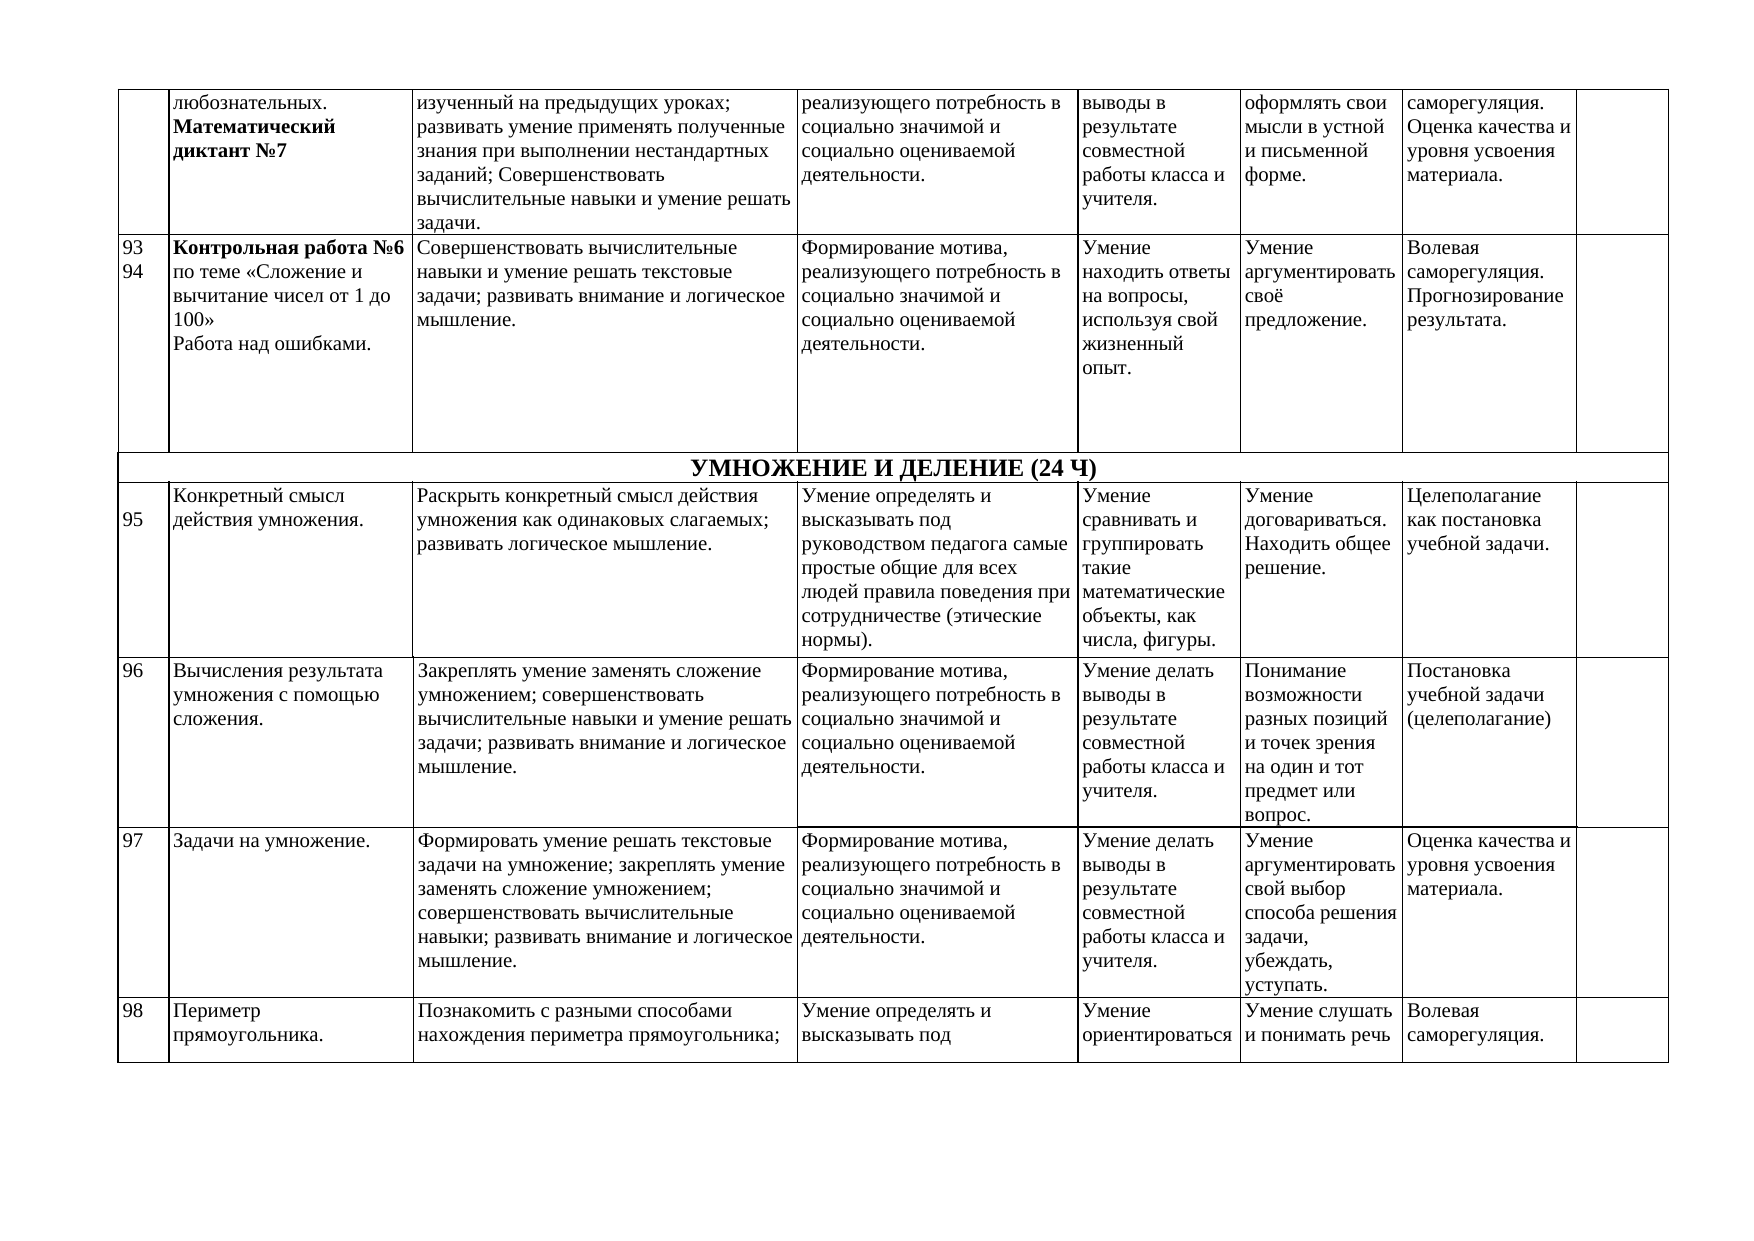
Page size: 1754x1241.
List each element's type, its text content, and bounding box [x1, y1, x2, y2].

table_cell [1241, 998, 1402, 1061]
table_cell [1577, 235, 1668, 452]
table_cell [414, 998, 797, 1061]
table_cell Умение определять и высказывать под руководством педагога самые простые общие для всех людей правила поведения при сотрудничестве (этические нормы). [798, 483, 1077, 656]
table_cell [1577, 828, 1668, 996]
table_cell [1577, 90, 1668, 234]
table_cell Целеполагание как постановка учебной задачи. [1403, 483, 1576, 656]
table_cell 98 [119, 998, 168, 1061]
table_cell Умение аргументировать свой выбор способа решения задачи, убеждать, уступать. [1241, 828, 1402, 996]
table_cell Постановка учебной задачи (целеполагание) [1403, 658, 1576, 826]
table_cell [1577, 658, 1668, 826]
table_cell Конкретный смысл действия умножения. [170, 483, 412, 656]
table_cell 93 94 [119, 235, 168, 452]
table_cell УМНОЖЕНИЕ И ДЕЛЕНИЕ (24 Ч) [119, 453, 1668, 481]
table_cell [1241, 90, 1402, 234]
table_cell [1403, 998, 1576, 1061]
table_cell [1079, 90, 1240, 234]
table_cell Умение находить ответы на вопросы, используя свой жизненный опыт. [1079, 235, 1240, 452]
table_cell Контрольная работа №6 по теме «Сложение и вычитание чисел от 1 до 100» Работа над ошибками. [170, 235, 412, 452]
table_cell Формирование мотива, реализующего потребность в социально значимой и социально оцениваемой деятельности. [798, 828, 1077, 996]
table_cell [1577, 998, 1668, 1061]
table_cell Формировать умение решать текстовые задачи на умножение; закреплять умение заменять сложение умножением; совершенствовать вычислительные навыки; развивать внимание и логическое мышление. [414, 828, 797, 996]
table_cell 97 [119, 828, 168, 996]
table_cell Совершенствовать вычислительные навыки и умение решать текстовые задачи; развивать внимание и логическое мышление. [413, 235, 797, 452]
table_cell Формирование мотива, реализующего потребность в социально значимой и социально оцениваемой деятельности. [798, 658, 1077, 826]
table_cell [798, 90, 1077, 234]
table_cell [170, 90, 412, 234]
table_cell Понимание возможности разных позиций и точек зрения на один и тот предмет или вопрос. [1241, 658, 1402, 826]
table_cell Умение аргументировать своё предложение. [1241, 235, 1402, 452]
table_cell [413, 90, 797, 234]
table_cell Вычисления результата умножения с помощью сложения. [170, 658, 413, 826]
table_cell Оценка качества и уровня усвоения материала. [1403, 828, 1576, 996]
table_cell Формирование мотива, реализующего потребность в социально значимой и социально оцениваемой деятельности. [798, 235, 1077, 452]
table_cell 96 [119, 658, 168, 826]
table_cell Волевая саморегуляция. Прогнозирование результата. [1403, 235, 1576, 452]
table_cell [170, 998, 413, 1061]
table_cell Умение договариваться. Находить общее решение. [1241, 483, 1402, 656]
table_cell Умение делать выводы в результате совместной работы класса и учителя. [1079, 828, 1240, 996]
table_cell Раскрыть конкретный смысл действия умножения как одинаковых слагаемых; развивать логическое мышление. [413, 483, 797, 656]
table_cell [1079, 998, 1240, 1061]
table_cell Задачи на умножение. [170, 828, 413, 996]
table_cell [1403, 90, 1576, 234]
table_cell Умение делать выводы в результате совместной работы класса и учителя. [1079, 658, 1240, 826]
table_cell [798, 998, 1077, 1061]
table_cell [1577, 483, 1668, 656]
table_cell Закреплять умение заменять сложение умножением; совершенствовать вычислительные навыки и умение решать задачи; развивать внимание и логическое мышление. [414, 658, 797, 826]
table_cell Умение сравнивать и группировать такие математические объекты, как числа, фигуры. [1079, 483, 1240, 656]
table_cell 92 [119, 90, 168, 234]
table_cell 95 [119, 483, 168, 656]
